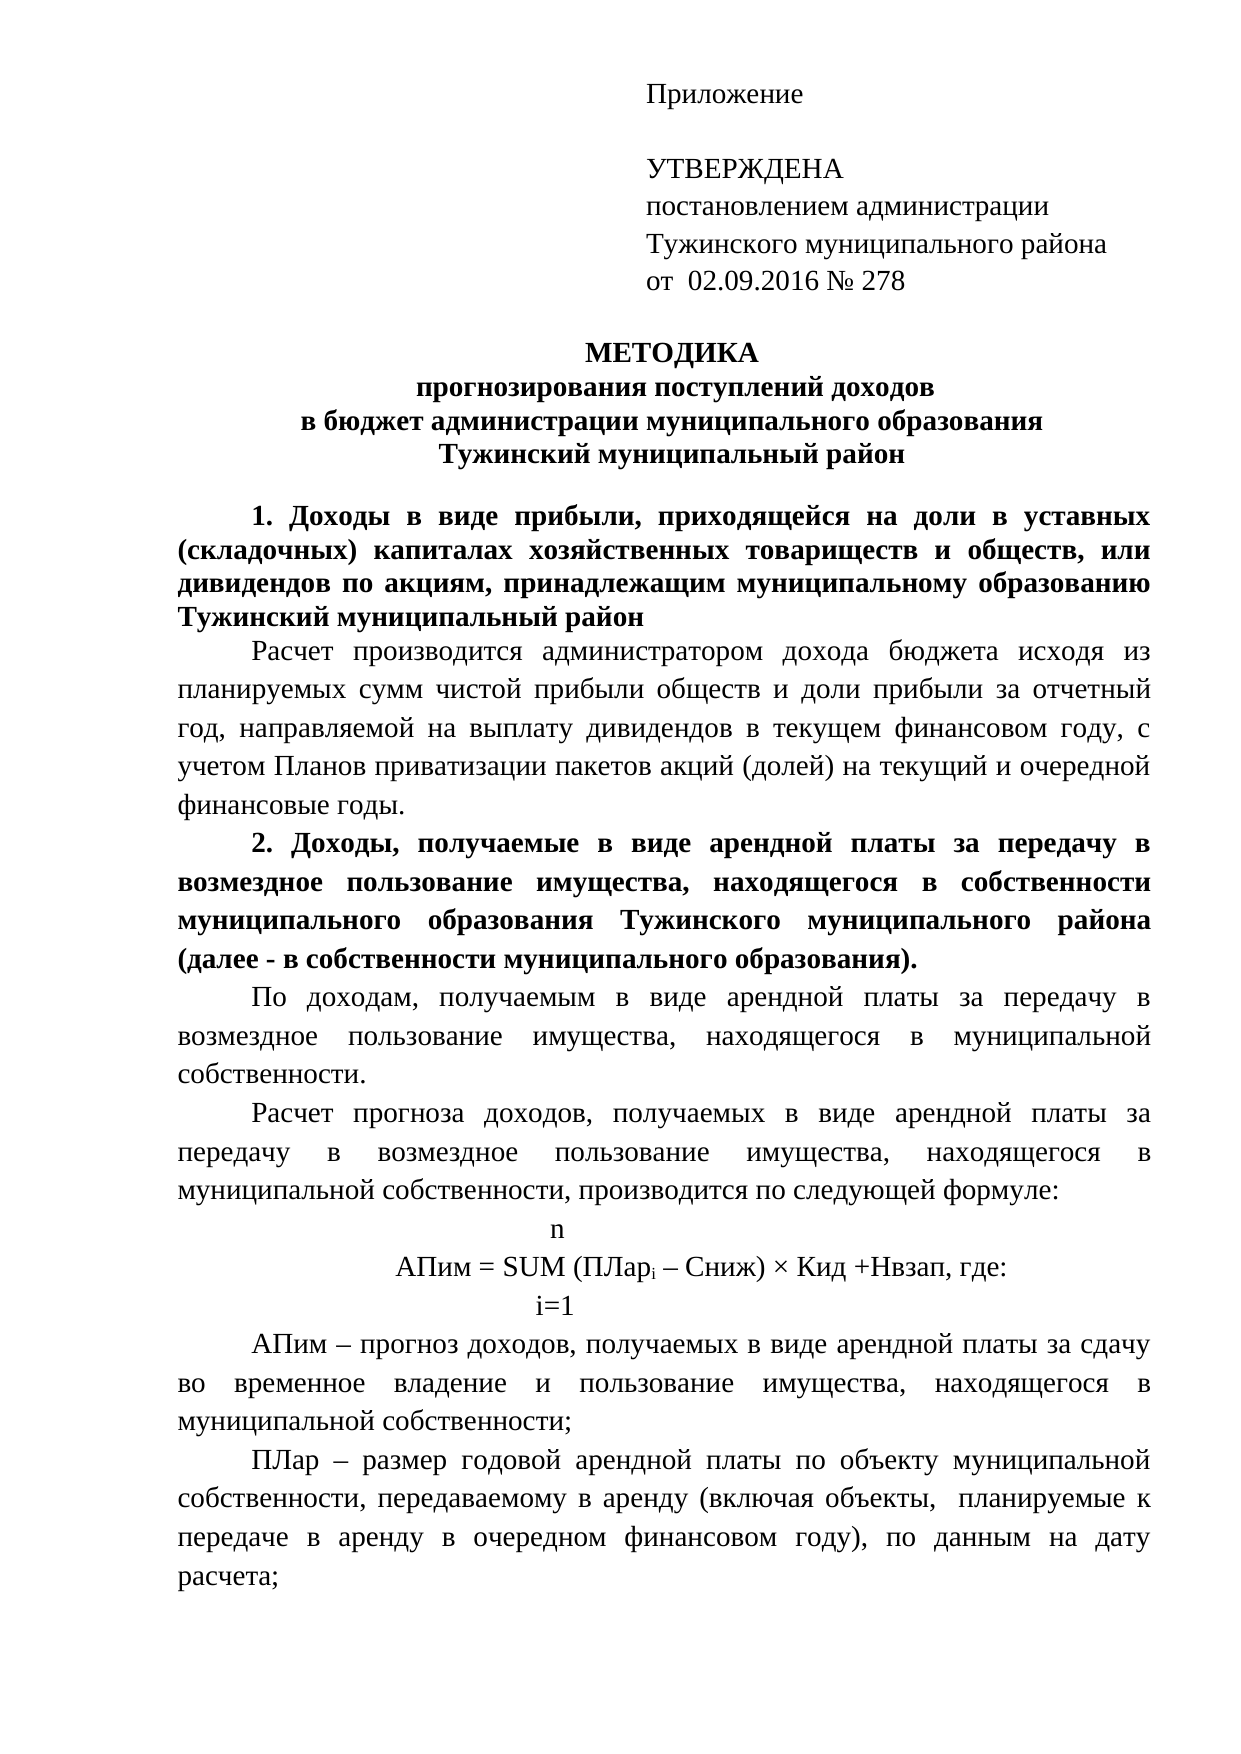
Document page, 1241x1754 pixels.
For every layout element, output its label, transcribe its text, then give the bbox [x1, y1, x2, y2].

table_cell МЕТОДИКА прогнозирования поступлений доходов в бюджет администрации муниципального образования Тужинский муниципальный район [163, 336, 1181, 470]
table_cell [163, 73, 1181, 336]
text ПЛар – размер годовой арендной платы по объекту муниципальной собственности, передаваемому в аренду (включая объекты, планируемые к передаче в аренду в очередном финансовом году), по данным на дату расчета; [177, 1442, 1152, 1591]
text Расчет прогноза доходов, получаемых в виде арендной платы за передачу в возмездное пользование имущества, находящегося в муниципальной собственности, производится по следующей формуле: [177, 1095, 1152, 1206]
text АПим – прогноз доходов, получаемых в виде арендной платы за сдачу во временное владение и пользование имущества, находящегося в муниципальной собственности; [177, 1326, 1152, 1437]
text По доходам, получаемым в виде арендной платы за передачу в возмездное пользование имущества, находящегося в муниципальной собственности. [177, 979, 1152, 1090]
text АПим = SUM (ПЛарi – Сниж) × Кид +Нвзап, где: [177, 1249, 1152, 1283]
text i=1 [177, 1288, 1152, 1321]
text 1. Доходы в виде прибыли, приходящейся на доли в уставных (складочных) капиталах хозяйственных товариществ и обществ, или дивидендов по акциям, принадлежащим муниципальному образованию Тужинский муниципальный район [177, 498, 1152, 633]
text n [177, 1211, 1152, 1244]
text 2. Доходы, получаемые в виде арендной платы за передачу в возмездное пользование имущества, находящегося в собственности муниципального образования Тужинского муниципального района (далее - в собственности муниципального образования). [177, 825, 1152, 974]
text Расчет производится администратором дохода бюджета исходя из планируемых сумм чистой прибыли обществ и доли прибыли за отчетный год, направляемой на выплату дивидендов в текущем финансовом году, с учетом Планов приватизации пакетов акций (долей) на текущий и очередной финансовые годы. [177, 633, 1152, 820]
